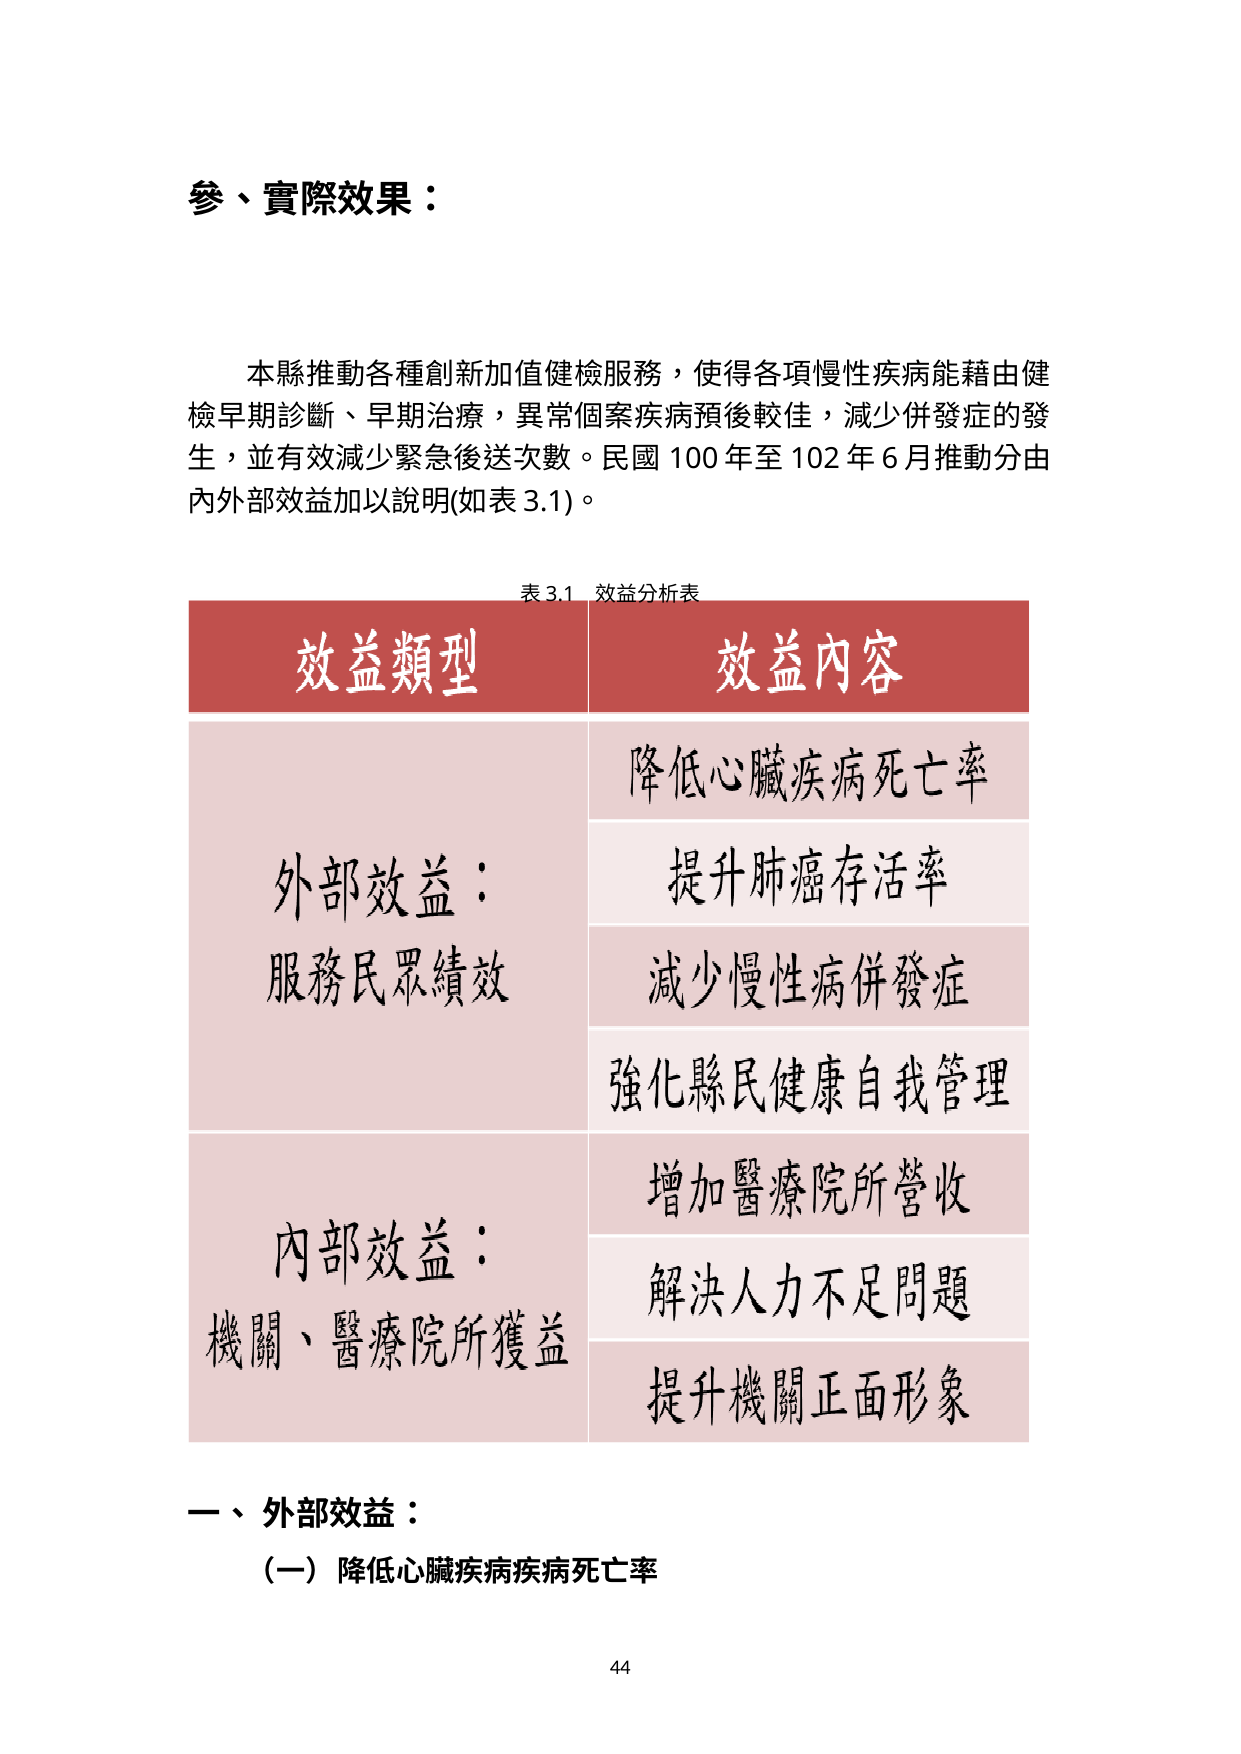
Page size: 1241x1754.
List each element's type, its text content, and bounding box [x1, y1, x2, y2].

subtitle 參、實際效果： [187, 169, 1053, 223]
list 降低心臟疾病疾病死亡率 [247, 1547, 1053, 1589]
picture [642, 584, 653, 591]
list 外部效益： [187, 1486, 1053, 1535]
text 本縣推動各種創新加值健檢服務，使得各項慢性疾病能藉由健檢早期診斷、早期治療，異常個案疾病預後較佳，減少併發症的發生，並有效減少緊急後送次數。民國100年至102年6月推動分由內外部效益加以說明(如表3.1)。 [187, 350, 1053, 520]
picture [187, 584, 1030, 1474]
